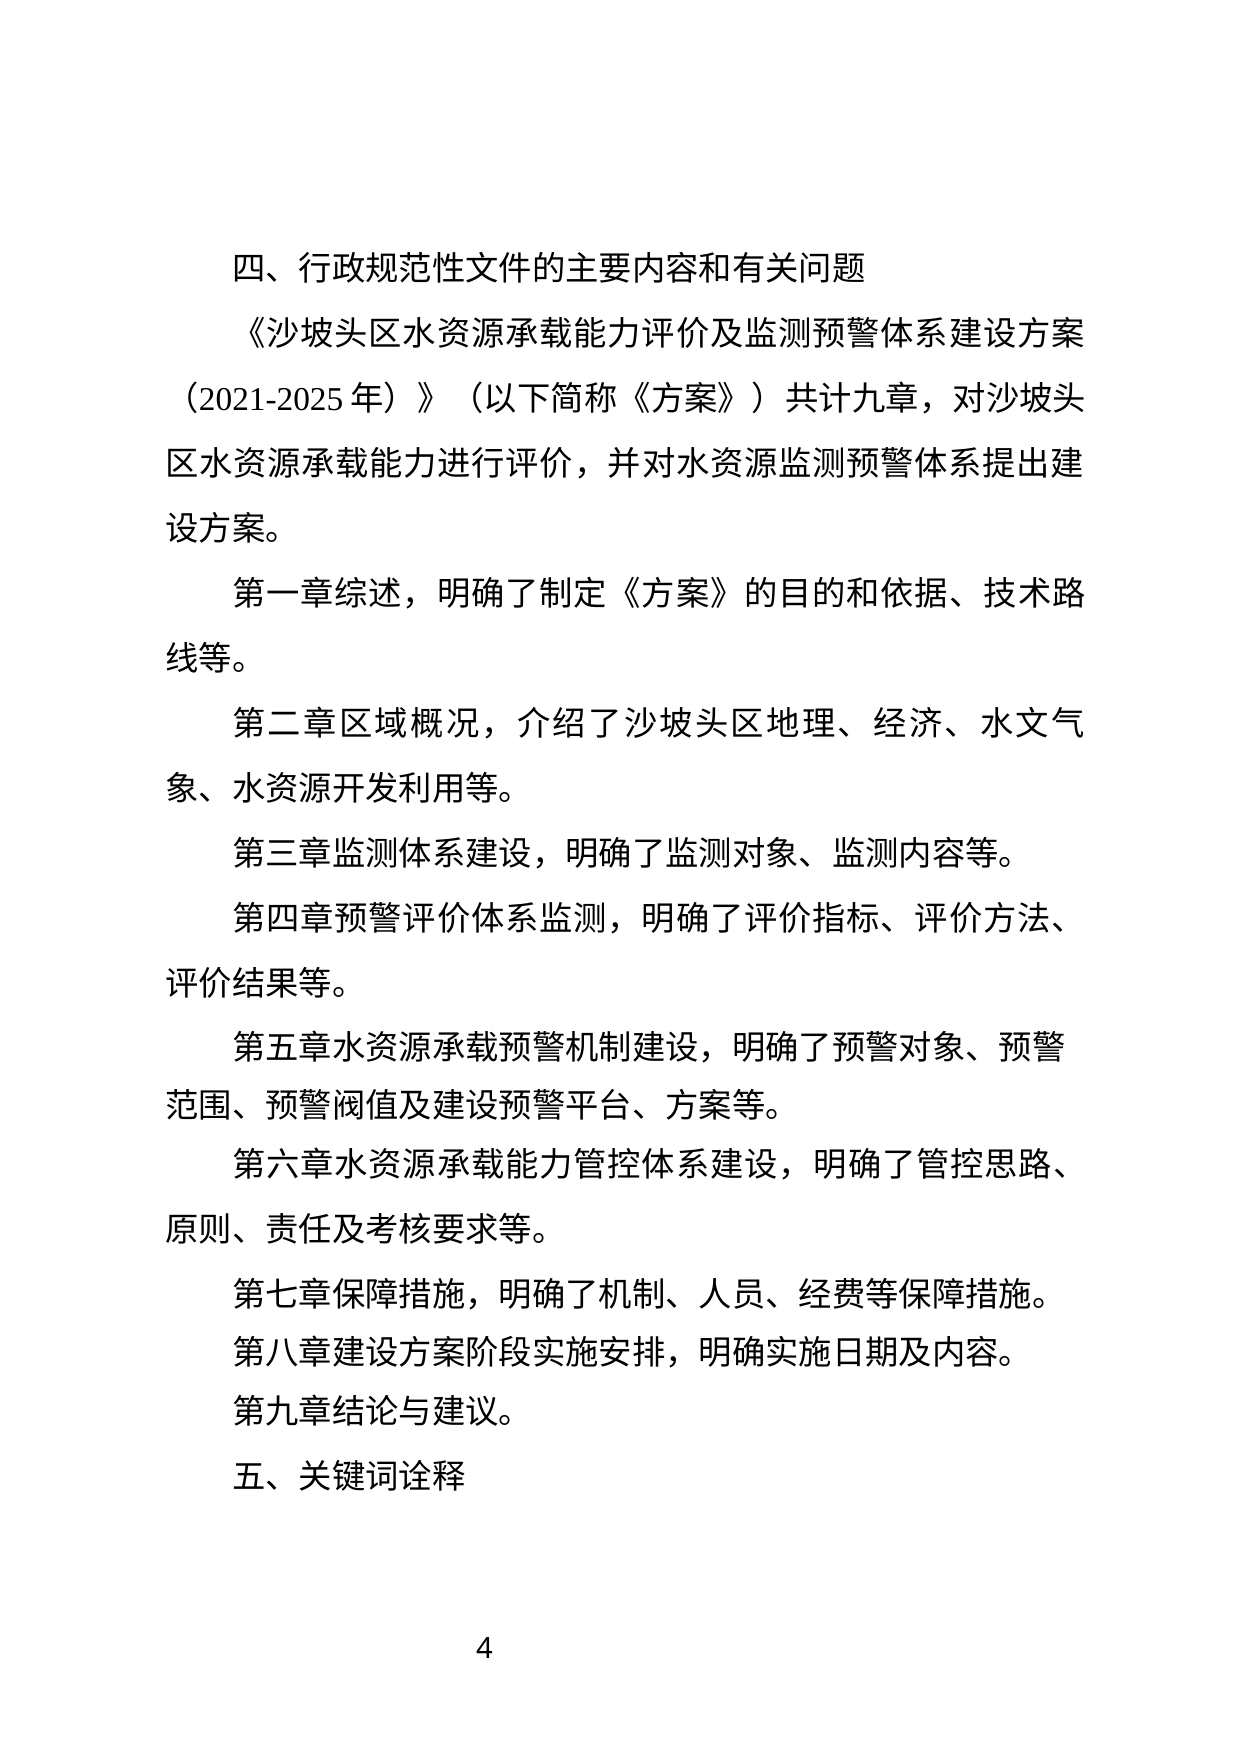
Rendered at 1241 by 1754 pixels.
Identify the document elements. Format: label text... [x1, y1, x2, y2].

text 第九章结论与建议。 [165, 1376, 1087, 1441]
text 第四章预警评价体系监测，明确了评价指标、评价方法、评价结果等。 [165, 883, 1087, 1013]
text 第三章监测体系建设，明确了监测对象、监测内容等。 [165, 818, 1087, 883]
text 第六章水资源承载能力管控体系建设，明确了管控思路、原则、责任及考核要求等。 [165, 1129, 1087, 1259]
text 第八章建设方案阶段实施安排，明确实施日期及内容。 [165, 1318, 1087, 1376]
text 第五章水资源承载预警机制建设，明确了预警对象、预警范围、预警阀值及建设预警平台、方案等。 [165, 1013, 1087, 1129]
text 第七章保障措施，明确了机制、人员、经费等保障措施。 [165, 1259, 1087, 1318]
list 《沙坡头区水资源承载能力评价及监测预警体系建设方案（2021-2025年）》（以下简称《方案》）共计九章，对沙坡头区水资源承载能力进行评价，并对水资源监测预警体系提出建设方案。 [165, 298, 1087, 558]
text 第一章综述，明确了制定《方案》的目的和依据、技术路线等。 [165, 558, 1087, 688]
list 四、行政规范性文件的主要内容和有关问题 [232, 233, 1087, 298]
text 五、关键词诠释 [165, 1441, 1087, 1506]
text 第二章区域概况，介绍了沙坡头区地理、经济、水文气象、水资源开发利用等。 [165, 688, 1087, 818]
